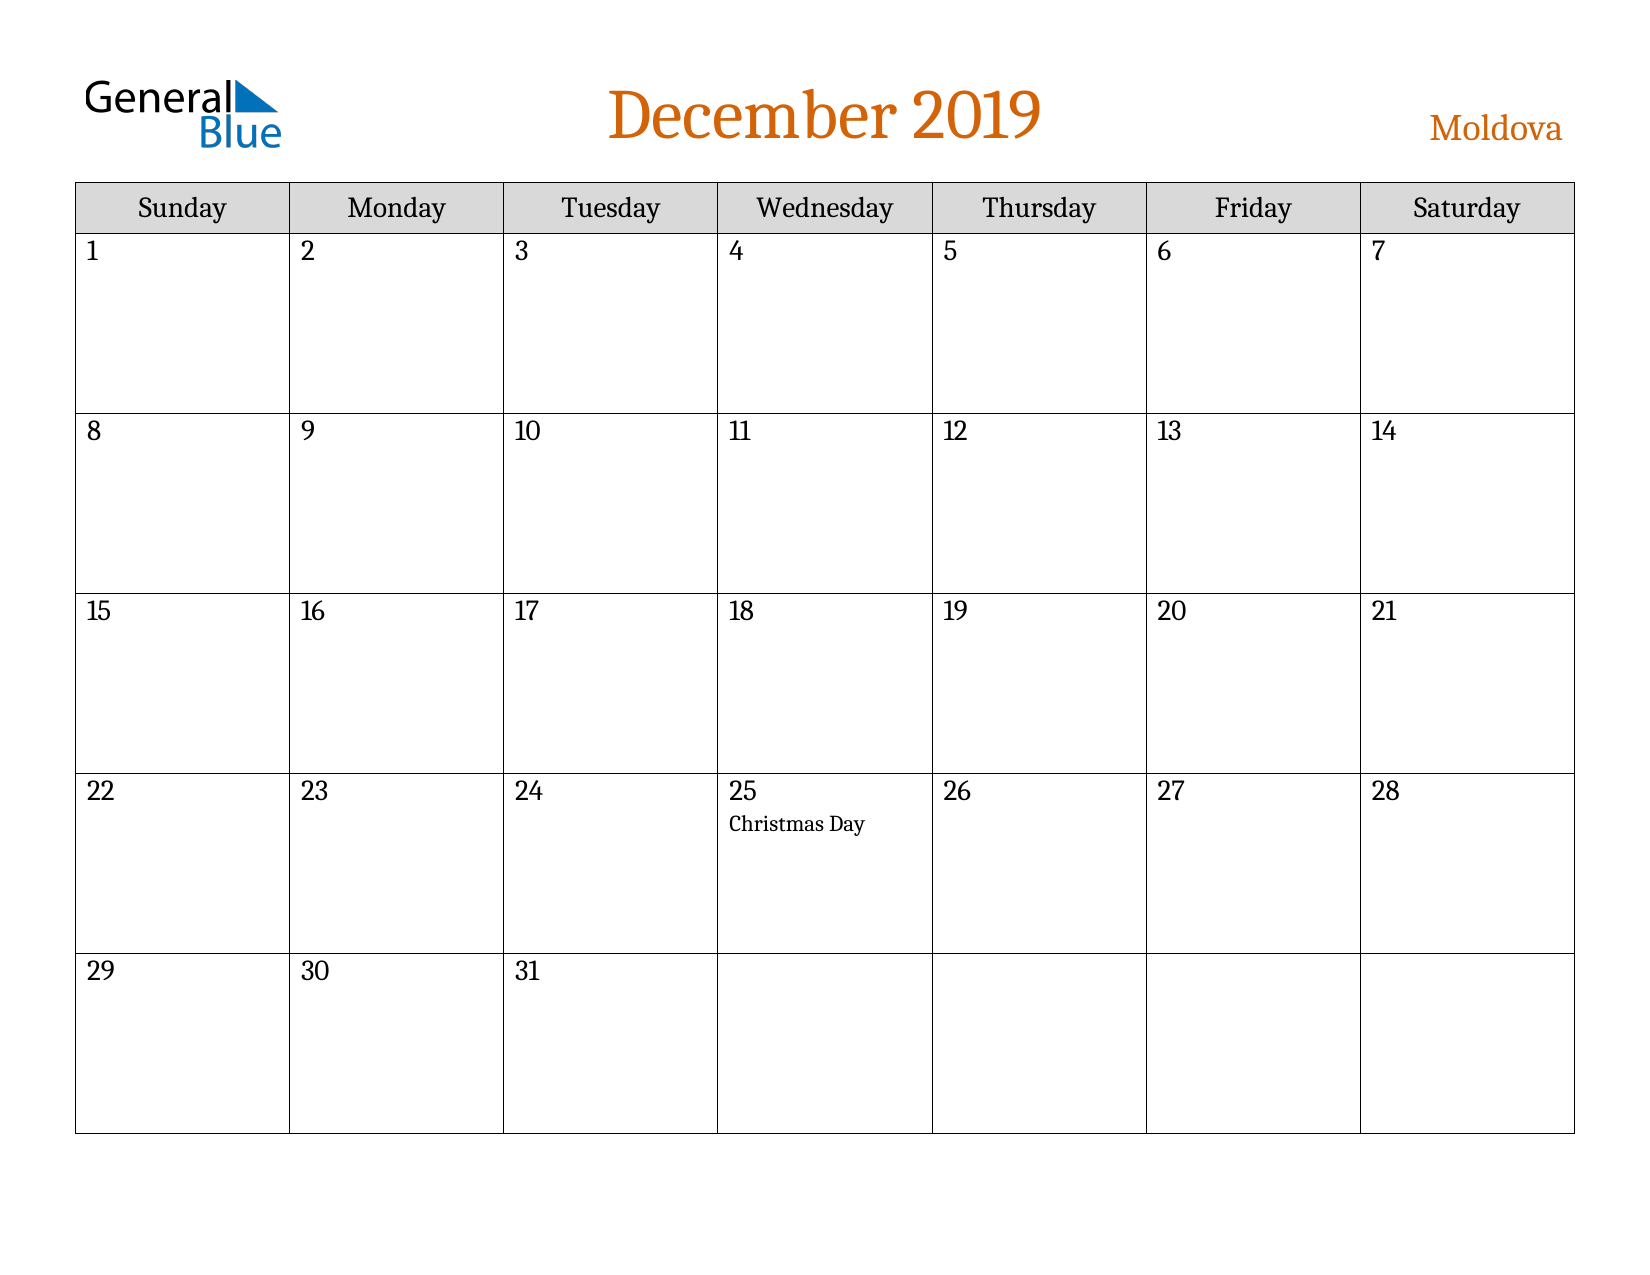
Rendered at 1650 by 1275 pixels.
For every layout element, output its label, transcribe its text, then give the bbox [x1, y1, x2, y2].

table_cell 24 [504, 774, 717, 810]
table_cell [718, 630, 932, 773]
table_cell [76, 630, 289, 773]
table_cell 22 [76, 774, 289, 810]
table_cell [1147, 954, 1360, 990]
table_cell 21 [1361, 594, 1574, 630]
table_cell [290, 450, 503, 593]
table_cell 26 [933, 774, 1146, 810]
table_cell 14 [1361, 414, 1574, 450]
table_cell 25 [718, 774, 932, 810]
table_header December 2019 [504, 75, 1146, 182]
table_cell [504, 630, 717, 773]
table_cell 30 [290, 954, 503, 990]
table_cell [76, 990, 289, 1133]
table_cell [1147, 990, 1360, 1133]
table_cell [718, 954, 932, 990]
table_cell 28 [1361, 774, 1574, 810]
picture [86, 80, 281, 148]
table_cell [504, 450, 717, 593]
table_cell [76, 810, 289, 953]
table_cell [718, 270, 932, 413]
table_cell 7 [1361, 234, 1574, 270]
table_cell 18 [718, 594, 932, 630]
table_cell Sunday [76, 183, 289, 233]
table_cell 11 [718, 414, 932, 450]
table_cell 1 [76, 234, 289, 270]
table_cell [933, 954, 1146, 990]
table_cell [290, 270, 503, 413]
table_cell 29 [76, 954, 289, 990]
table_cell 8 [76, 414, 289, 450]
table_cell 27 [1147, 774, 1360, 810]
table_cell [1361, 450, 1574, 593]
table_cell [933, 450, 1146, 593]
table_cell [1361, 630, 1574, 773]
table_cell [1147, 630, 1360, 773]
table_cell [1361, 270, 1574, 413]
table_cell 13 [1147, 414, 1360, 450]
table_cell [76, 270, 289, 413]
table_header Moldova [1146, 75, 1574, 182]
table_cell Tuesday [504, 183, 717, 233]
table_cell 9 [290, 414, 503, 450]
table_cell [1147, 450, 1360, 593]
table_cell 3 [504, 234, 717, 270]
table_cell [290, 810, 503, 953]
table_cell Monday [290, 183, 503, 233]
table_cell Christmas Day [718, 810, 932, 953]
table_cell 10 [504, 414, 717, 450]
table_cell Wednesday [718, 183, 932, 233]
table_cell [504, 270, 717, 413]
table_cell [76, 450, 289, 593]
table_cell [933, 810, 1146, 953]
table_cell 6 [1147, 234, 1360, 270]
table_cell [504, 990, 717, 1133]
table_cell Friday [1147, 183, 1360, 233]
table_cell [1361, 810, 1574, 953]
table_cell [290, 630, 503, 773]
table_cell 20 [1147, 594, 1360, 630]
table_cell 16 [290, 594, 503, 630]
table_cell [1361, 954, 1574, 990]
table_cell [933, 630, 1146, 773]
table_cell [718, 450, 932, 593]
table_cell [1147, 270, 1360, 413]
table_cell 17 [504, 594, 717, 630]
table_cell 2 [290, 234, 503, 270]
table_cell Thursday [933, 183, 1146, 233]
table_cell Saturday [1361, 183, 1574, 233]
table_cell 31 [504, 954, 717, 990]
table_cell 4 [718, 234, 932, 270]
table_cell 23 [290, 774, 503, 810]
table_cell 15 [76, 594, 289, 630]
table_cell 5 [933, 234, 1146, 270]
table_header [76, 75, 503, 182]
table_cell [933, 990, 1146, 1133]
table_cell [504, 810, 717, 953]
table_cell [933, 270, 1146, 413]
table_cell [1361, 990, 1574, 1133]
table_cell [718, 990, 932, 1133]
table_cell 12 [933, 414, 1146, 450]
table_cell [290, 990, 503, 1133]
table_cell 19 [933, 594, 1146, 630]
table_cell [1147, 810, 1360, 953]
